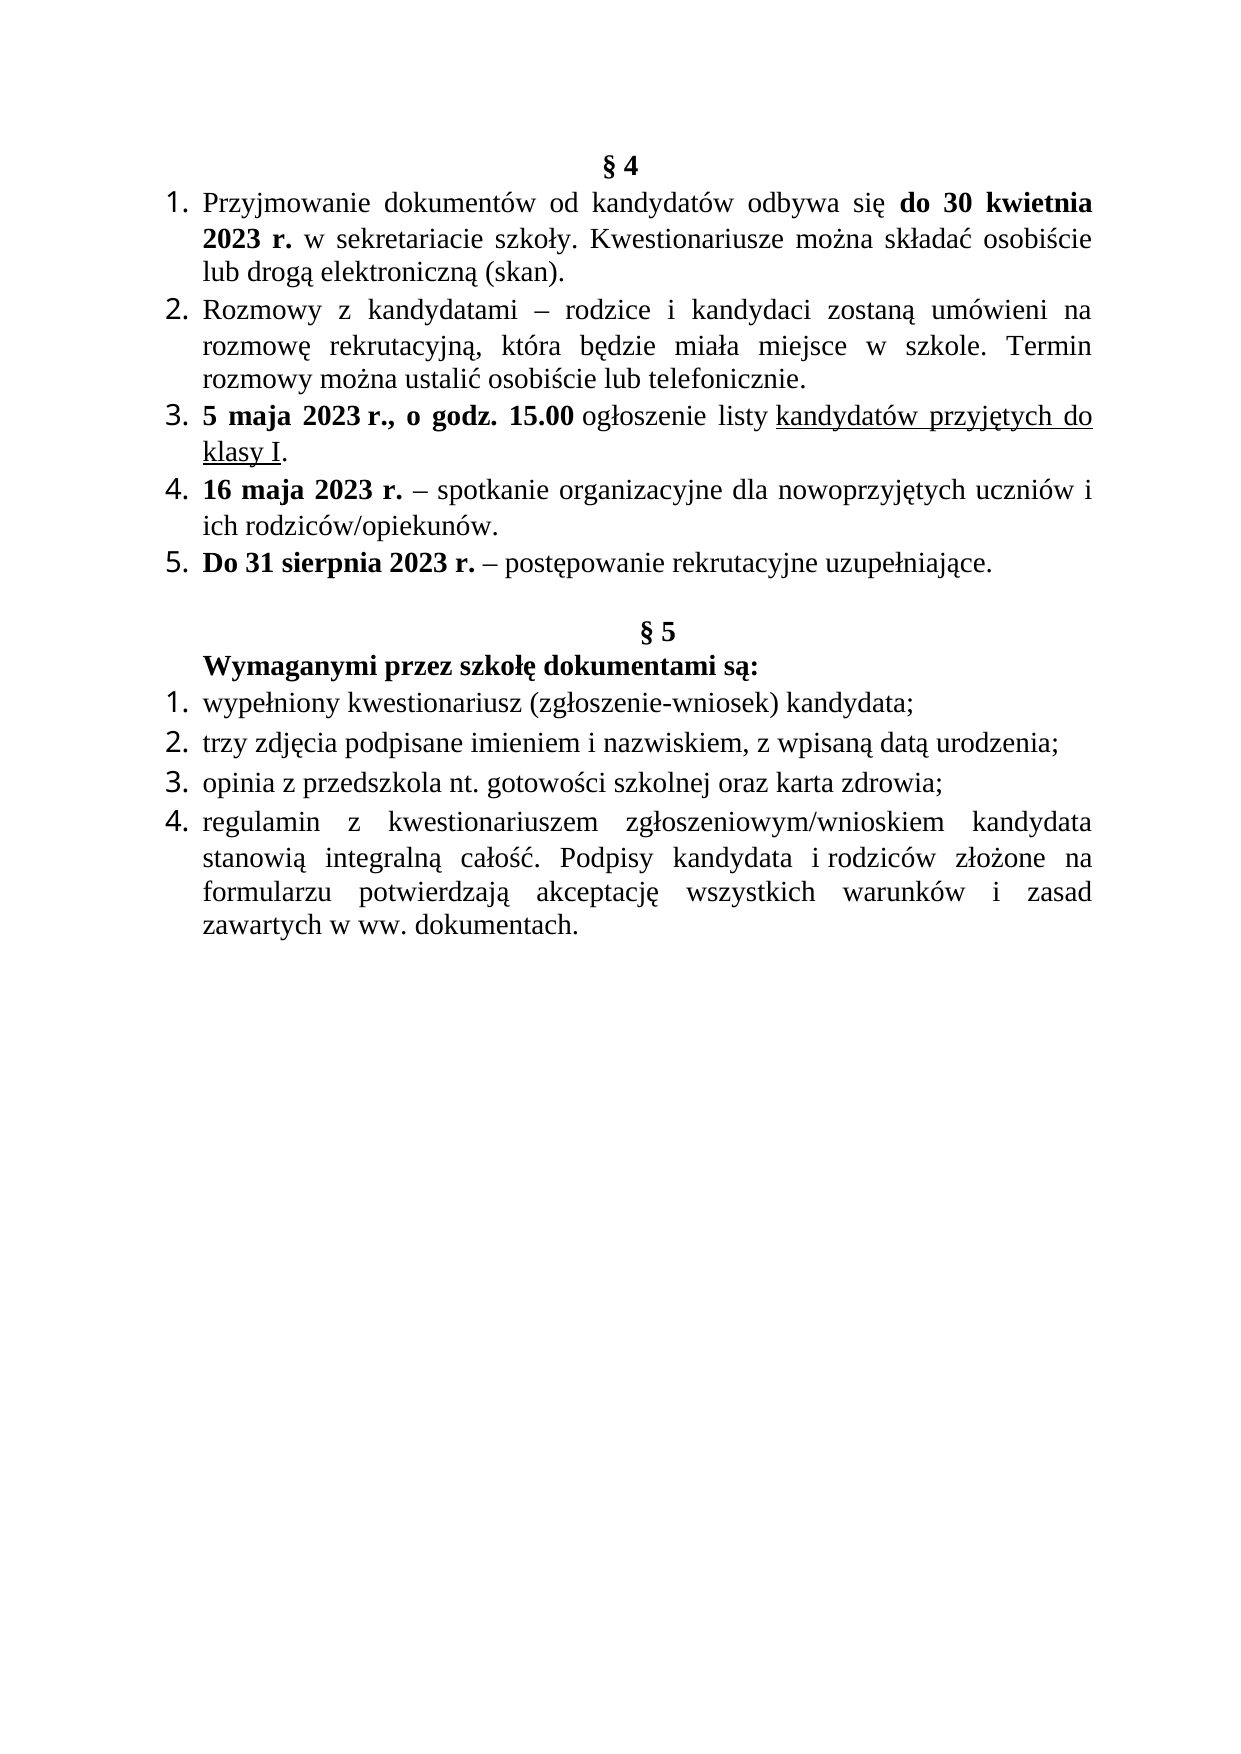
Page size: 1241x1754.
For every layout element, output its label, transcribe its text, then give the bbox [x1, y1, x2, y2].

list Rozmowy z kandydatami – rodzice i kandydaci zostaną umówieni na rozmowę rekrutacyjną, która będzie miała miejsce w szkole. Termin rozmowy można ustalić osobiście lub telefonicznie. [165, 288, 1093, 395]
list trzy zdjęcia podpisane imieniem i nazwiskiem, z wpisaną datą urodzenia; [165, 721, 1093, 761]
list Przyjmowanie dokumentów od kandydatów odbywa się do 30 kwietnia 2023 r. w sekretariacie szkoły. Kwestionariusze można składać osobiście lub drogą elektroniczną (skan). [165, 181, 1093, 288]
list regulamin z kwestionariuszem zgłoszeniowym/wnioskiem kandydata stanowią integralną całość. Podpisy kandydata i rodziców złożone na formularzu potwierdzają akceptację wszystkich warunków i zasad zawartych w ww. dokumentach. [165, 801, 1093, 941]
text § 4 [148, 148, 1093, 181]
text § 5 [223, 614, 1093, 648]
list opinia z przedszkola nt. gotowości szkolnej oraz karta zdrowia; [165, 761, 1093, 801]
text Wymaganymi przez szkołę dokumentami są: [202, 648, 1093, 681]
list wypełniony kwestionariusz (zgłoszenie-wniosek) kandydata; [165, 681, 1093, 721]
list 16 maja 2023 r. – spotkanie organizacyjne dla nowoprzyjętych uczniów i ich rodziców/opiekunów. [165, 468, 1093, 541]
list 5 maja 2023 r., o godz. 15.00 ogłoszenie listy kandydatów przyjętych do klasy I. [165, 395, 1093, 468]
list Do 31 sierpnia 2023 r. – postępowanie rekrutacyjne uzupełniające. [165, 541, 1093, 581]
